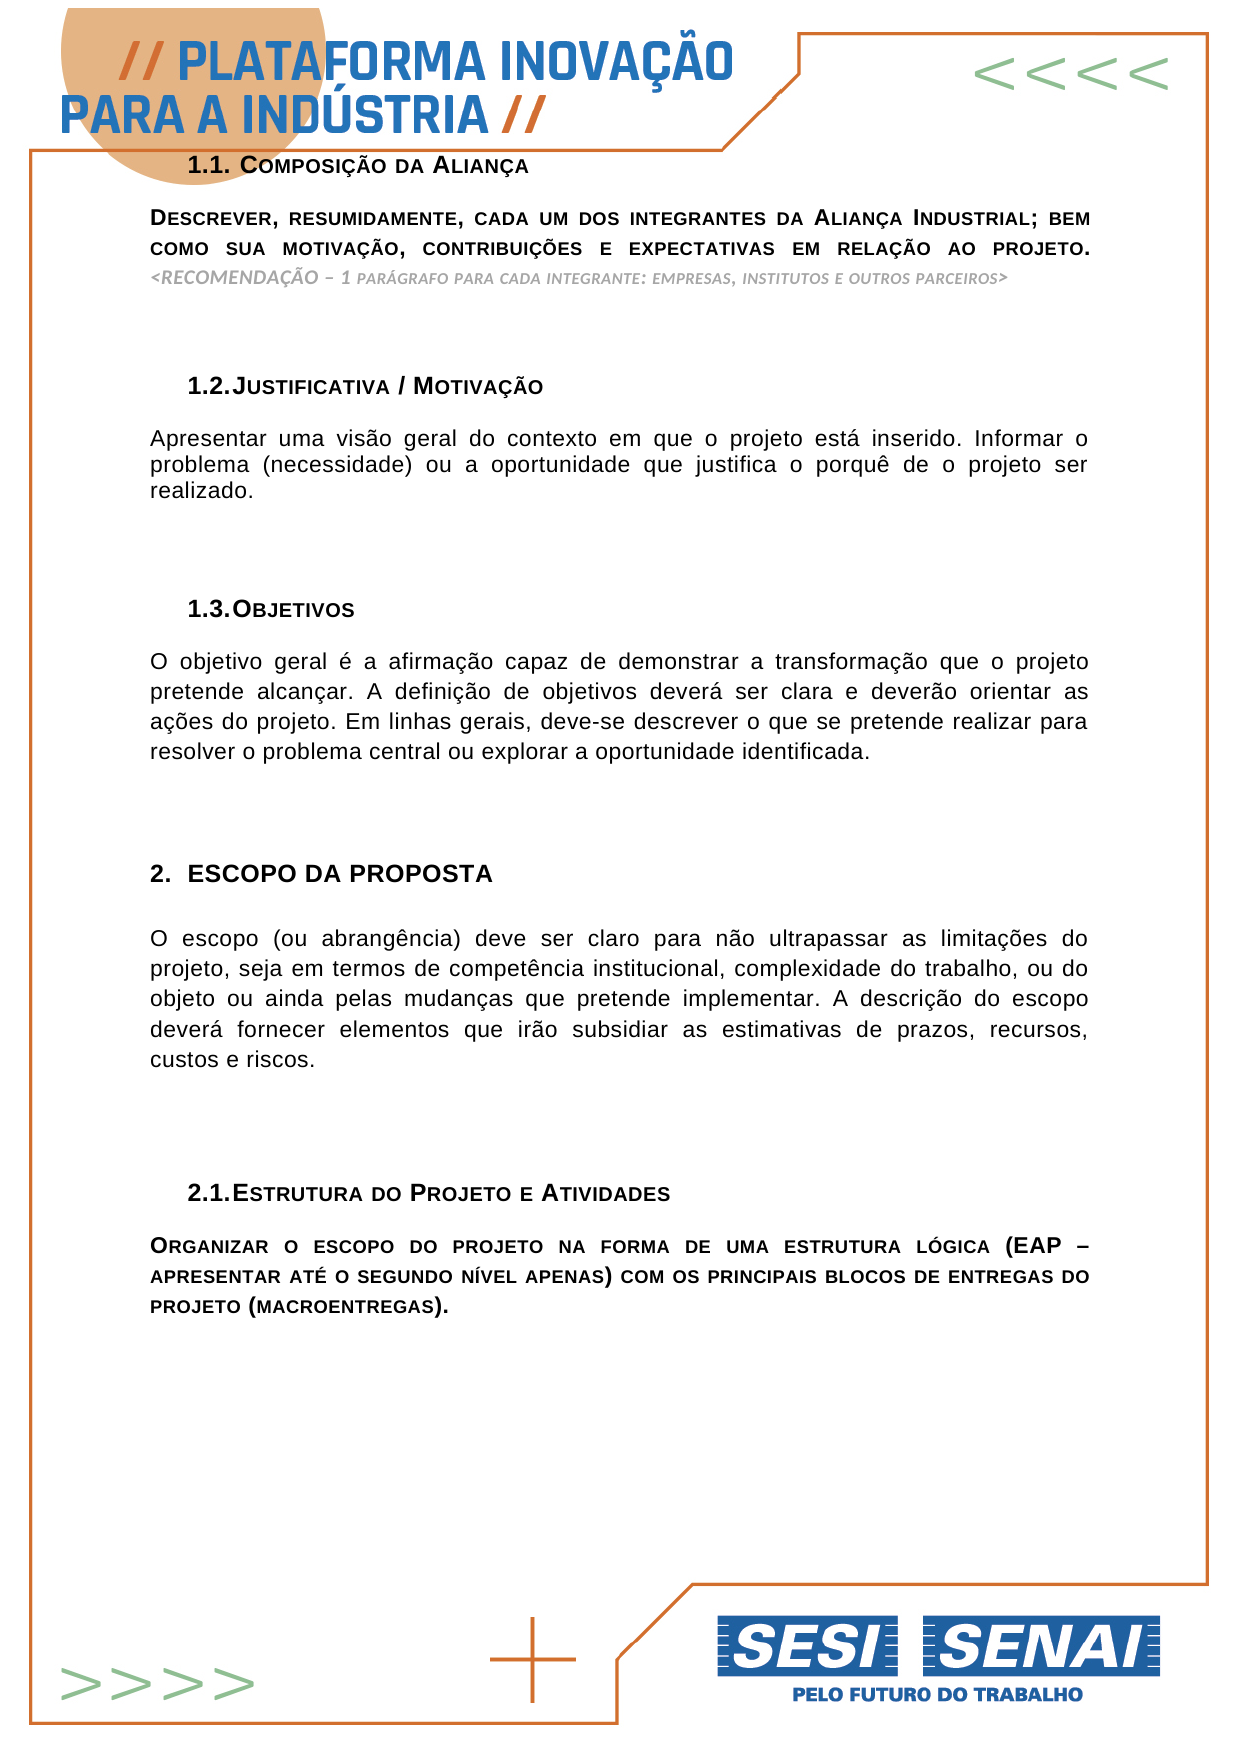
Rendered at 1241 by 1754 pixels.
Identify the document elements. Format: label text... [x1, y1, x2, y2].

text Apresentar uma visão geral do contexto em que o projeto está inserido. Informar o problema (necessidade) ou a oportunidade que justifica o porquê de o projeto ser realizado. [150, 425, 1090, 504]
list Composição da Aliança [187, 150, 1090, 179]
list Objetivos [187, 594, 1090, 623]
picture [6, 8, 1234, 1745]
text Organizar o escopo do projeto na forma de uma estrutura lógica (EAP – apresentar até o segundo nível apenas) com os principais blocos de entregas do projeto (macroentregas). [150, 1232, 1090, 1318]
text O escopo (ou abrangência) deve ser claro para não ultrapassar as limitações do projeto, seja em termos de competência institucional, complexidade do trabalho, ou do objeto ou ainda pelas mudanças que pretende implementar. A descrição do escopo deverá fornecer elementos que irão subsidiar as estimativas de prazos, recursos, custos e riscos. [150, 925, 1090, 1072]
list ESCOPO DA PROPOSTA [150, 859, 1090, 887]
text O objetivo geral é a afirmação capaz de demonstrar a transformação que o projeto pretende alcançar. A definição de objetivos deverá ser clara e deverão orientar as ações do projeto. Em linhas gerais, deve-se descrever o que se pretende realizar para resolver o problema central ou explorar a oportunidade identificada. [150, 648, 1090, 765]
list Justificativa / Motivação [187, 371, 1090, 400]
list Estrutura do Projeto e Atividades [187, 1178, 1090, 1207]
text Descrever, resumidamente, cada um dos integrantes da Aliança Industrial; bem como sua motivação, contribuições e expectativas em relação ao projeto. <RECOMENDAÇÃO – 1 parágrafo para cada integrante: empresas, institutos e outros parceiros> [150, 204, 1090, 289]
